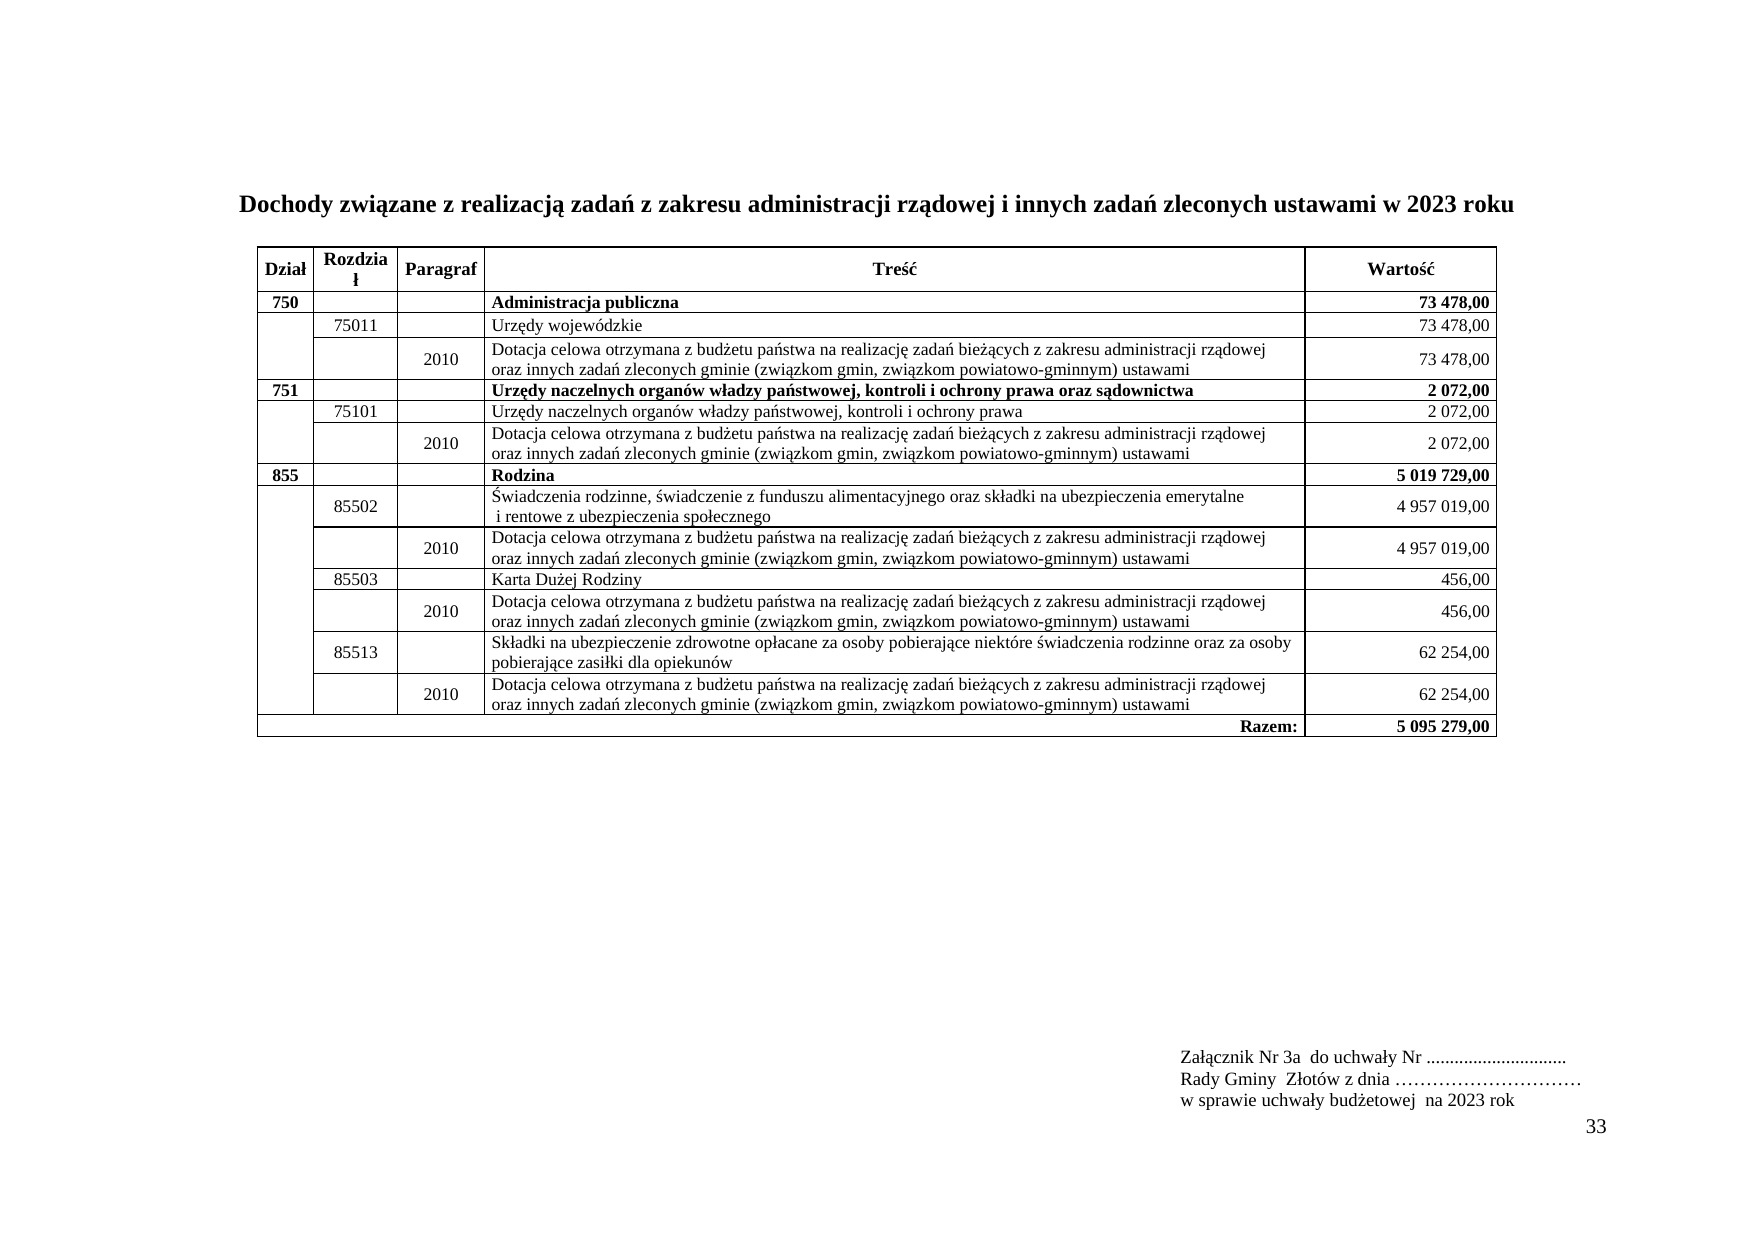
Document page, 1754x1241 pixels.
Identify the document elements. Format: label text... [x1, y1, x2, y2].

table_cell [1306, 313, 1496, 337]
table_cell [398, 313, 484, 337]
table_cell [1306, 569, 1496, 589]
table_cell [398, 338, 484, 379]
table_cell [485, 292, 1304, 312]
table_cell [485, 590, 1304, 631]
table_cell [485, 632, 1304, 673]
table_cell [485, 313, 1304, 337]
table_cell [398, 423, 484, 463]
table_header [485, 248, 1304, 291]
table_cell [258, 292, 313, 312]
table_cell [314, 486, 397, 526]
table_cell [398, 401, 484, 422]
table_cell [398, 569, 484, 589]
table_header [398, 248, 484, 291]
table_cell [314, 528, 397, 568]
text Załącznik Nr 3a do uchwały Nr .............................. [1106, 1046, 1606, 1067]
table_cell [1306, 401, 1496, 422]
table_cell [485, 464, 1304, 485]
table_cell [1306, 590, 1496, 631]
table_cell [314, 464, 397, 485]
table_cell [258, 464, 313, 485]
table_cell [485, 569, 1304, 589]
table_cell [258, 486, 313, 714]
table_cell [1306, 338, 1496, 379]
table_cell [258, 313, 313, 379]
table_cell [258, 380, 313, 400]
text Dochody związane z realizacją zadań z zakresu administracji rządowej i innych zadań zleconych ustawami w 2023 roku [148, 189, 1606, 218]
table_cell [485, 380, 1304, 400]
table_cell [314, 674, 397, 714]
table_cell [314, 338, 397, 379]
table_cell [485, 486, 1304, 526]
text Rady Gminy Złotów z dnia ………………………… w sprawie uchwały budżetowej na 2023 rok [1180, 1067, 1606, 1111]
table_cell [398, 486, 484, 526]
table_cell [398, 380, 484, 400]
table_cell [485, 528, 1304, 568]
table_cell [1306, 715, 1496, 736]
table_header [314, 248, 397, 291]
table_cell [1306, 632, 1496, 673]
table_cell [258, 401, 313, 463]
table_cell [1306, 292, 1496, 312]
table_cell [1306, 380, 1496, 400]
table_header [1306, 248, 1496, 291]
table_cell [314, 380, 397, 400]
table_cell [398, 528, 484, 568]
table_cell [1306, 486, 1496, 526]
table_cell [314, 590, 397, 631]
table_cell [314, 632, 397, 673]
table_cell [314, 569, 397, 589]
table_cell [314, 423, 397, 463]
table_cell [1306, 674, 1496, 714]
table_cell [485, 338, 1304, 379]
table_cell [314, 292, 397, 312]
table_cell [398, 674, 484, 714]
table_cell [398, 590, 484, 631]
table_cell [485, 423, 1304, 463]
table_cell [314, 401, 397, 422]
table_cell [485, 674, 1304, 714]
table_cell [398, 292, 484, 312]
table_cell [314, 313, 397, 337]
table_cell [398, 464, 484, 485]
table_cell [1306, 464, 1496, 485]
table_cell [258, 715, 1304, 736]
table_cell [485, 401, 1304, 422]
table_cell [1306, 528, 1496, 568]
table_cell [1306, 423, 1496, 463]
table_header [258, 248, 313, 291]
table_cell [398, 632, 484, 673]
